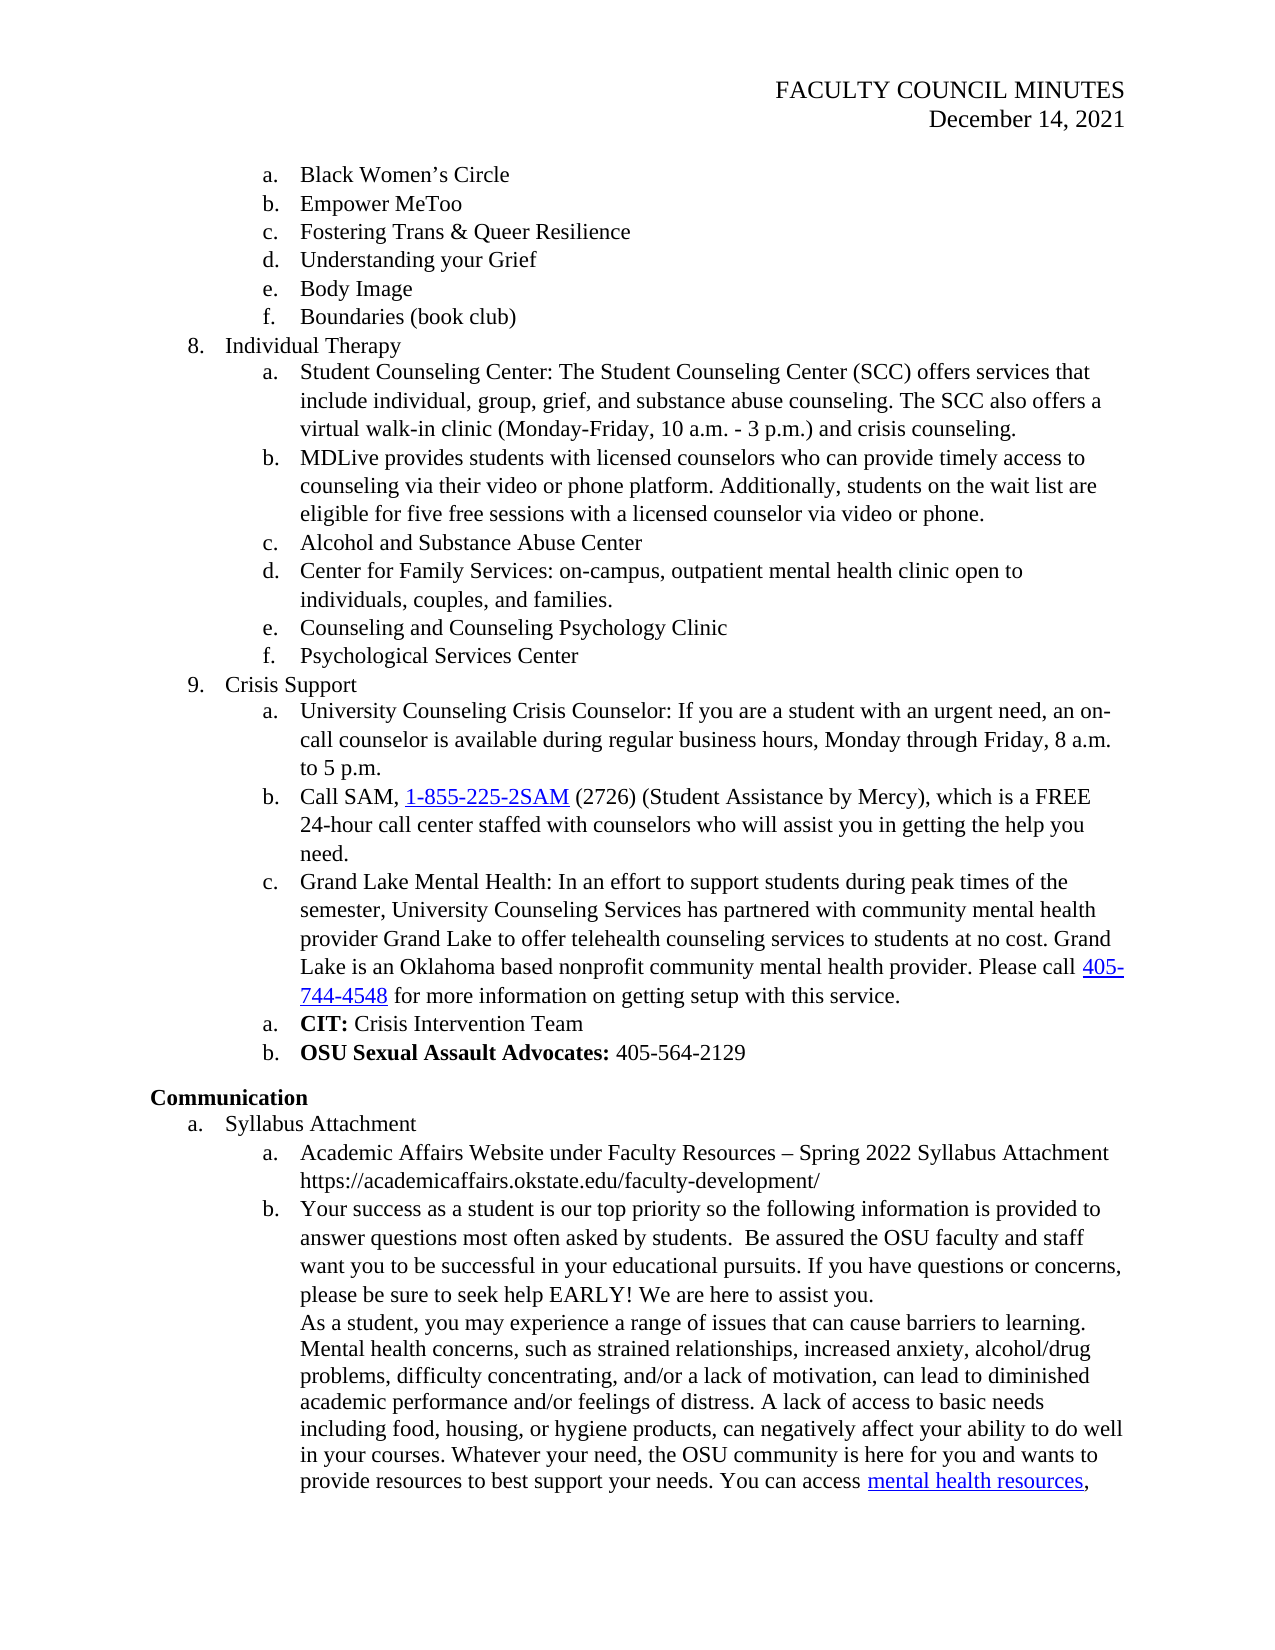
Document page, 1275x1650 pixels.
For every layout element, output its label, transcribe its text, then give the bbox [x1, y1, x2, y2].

list Body Image [262, 275, 1125, 301]
list Fostering Trans & Queer Resilience [262, 218, 1125, 244]
list Alcohol and Substance Abuse Center [262, 529, 1125, 555]
list Center for Family Services: on-campus, outpatient mental health clinic open to individuals, couples, and families. [262, 557, 1125, 612]
list Empower MeToo [262, 190, 1125, 216]
list Understanding your Grief [262, 247, 1125, 273]
list Your success as a student is our top priority so the following information is provided to answer questions most often asked by students. Be assured the OSU faculty and staff want you to be successful in your educational pursuits. If you have questions or concerns, please be sure to seek help EARLY! We are here to assist you. [262, 1195, 1125, 1307]
list Syllabus Attachment [187, 1110, 1125, 1136]
list Academic Affairs Website under Faculty Resources – Spring 2022 Syllabus Attachment https://academicaffairs.okstate.edu/faculty-development/ [262, 1138, 1125, 1193]
text Communication [150, 1084, 1125, 1110]
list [300, 1309, 1125, 1494]
list University Counseling Crisis Counselor: If you are a student with an urgent need, an on-call counselor is available during regular business hours, Monday through Friday, 8 a.m. to 5 p.m. [262, 697, 1125, 781]
list OSU Sexual Assault Advocates: 405-564-2129 [262, 1039, 1125, 1065]
list Counseling and Counseling Psychology Clinic [262, 614, 1125, 641]
list Boundaries (book club) [262, 303, 1125, 330]
list Black Women’s Circle [262, 161, 1125, 188]
list Call SAM, 1-855-225-2SAM (2726) (Student Assistance by Mercy), which is a FREE 24-hour call center staffed with counselors who will assist you in getting the help you need. [262, 783, 1125, 866]
list Crisis Support [187, 671, 1125, 697]
list CIT: Crisis Intervention Team [262, 1010, 1125, 1037]
list Grand Lake Mental Health: In an effort to support students during peak times of the semester, University Counseling Services has partnered with community mental health provider Grand Lake to offer telehealth counseling services to students at no cost. Grand Lake is an Oklahoma based nonprofit community mental health provider. Please call 405-744-4548 for more information on getting setup with this service. [262, 868, 1125, 1008]
list Psychological Services Center [262, 643, 1125, 669]
list MDLive provides students with licensed counselors who can provide timely access to counseling via their video or phone platform. Additionally, students on the wait list are eligible for five free sessions with a licensed counselor via video or phone. [262, 443, 1125, 527]
list Individual Therapy [187, 332, 1125, 358]
list Student Counseling Center: The Student Counseling Center (SCC) offers services that include individual, group, grief, and substance abuse counseling. The SCC also offers a virtual walk-in clinic (Monday-Friday, 10 a.m. - 3 p.m.) and crisis counseling. [262, 358, 1125, 441]
